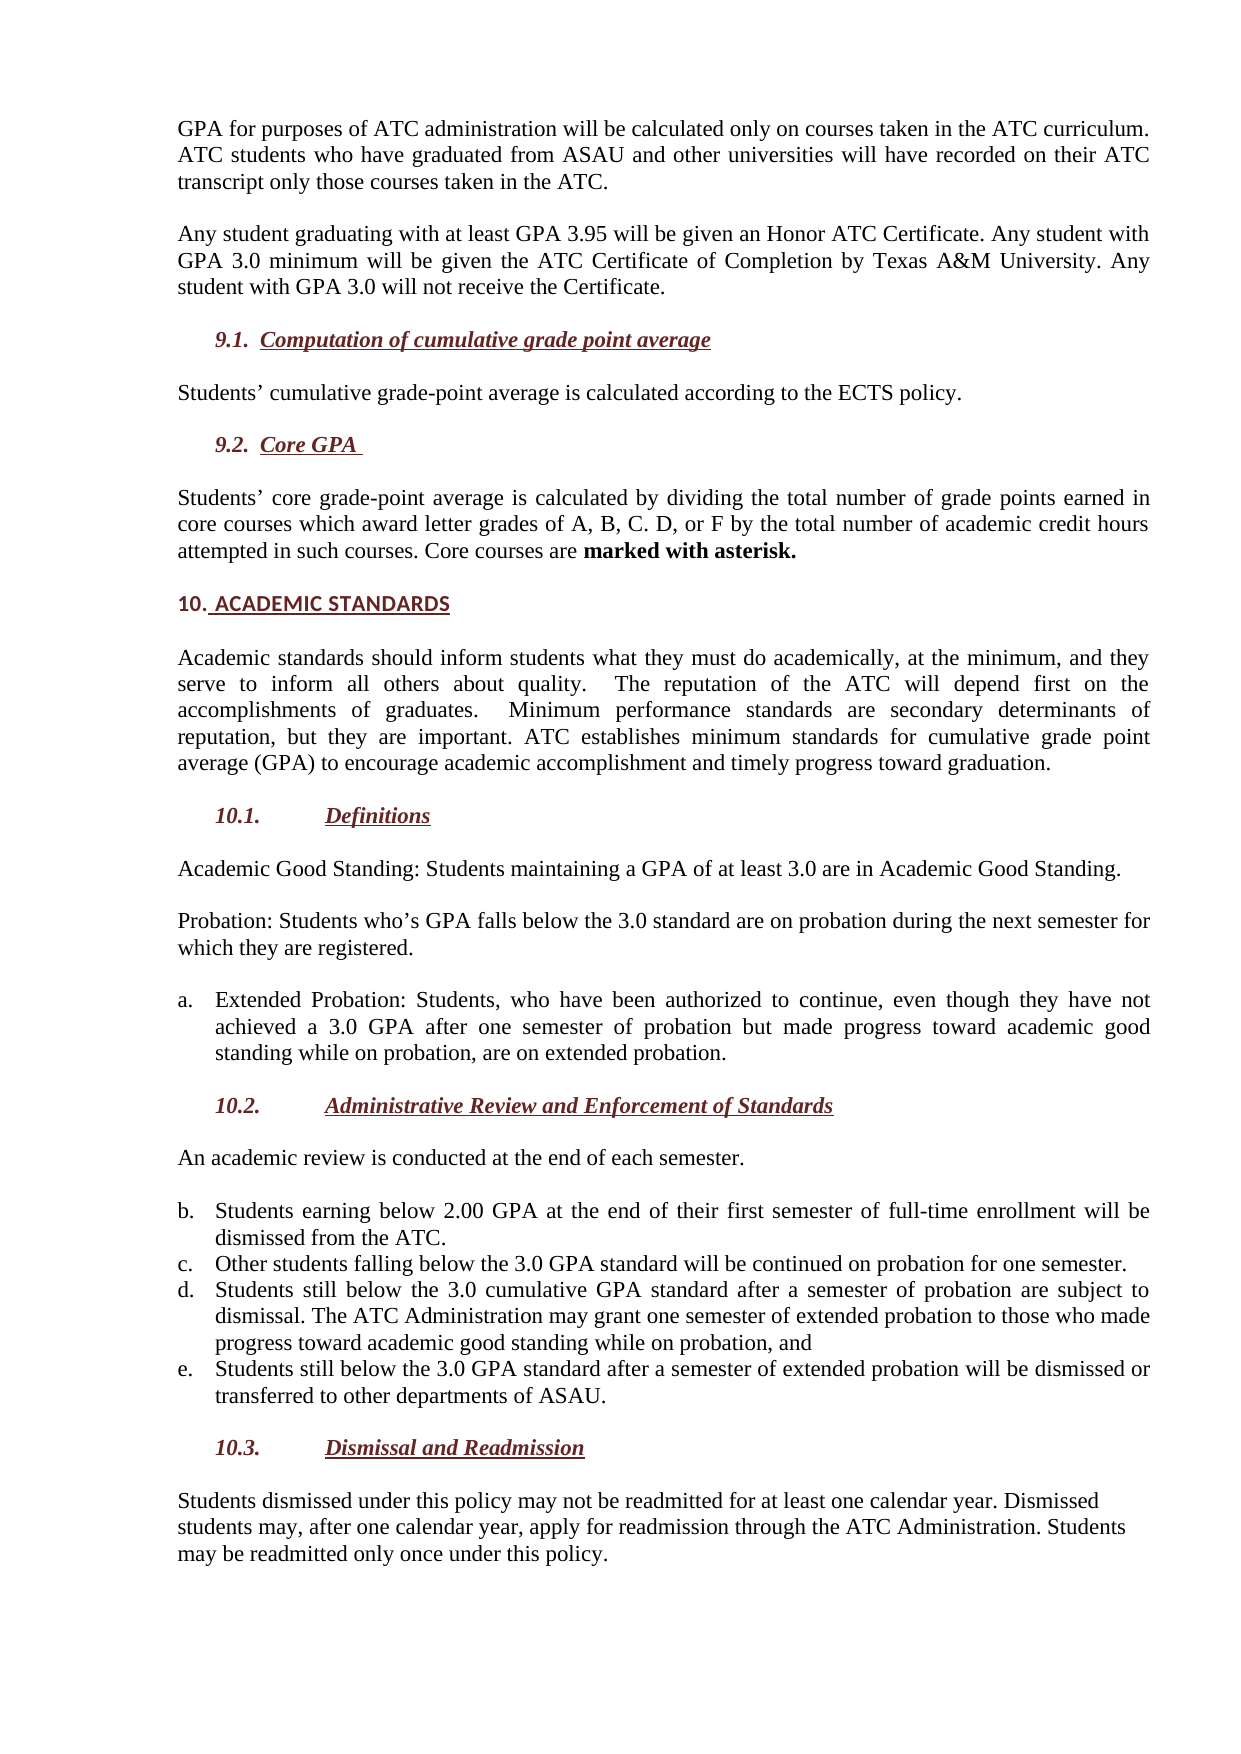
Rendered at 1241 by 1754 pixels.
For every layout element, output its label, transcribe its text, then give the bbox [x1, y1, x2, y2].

text Students dismissed under this policy may not be readmitted for at least one calendar year. Dismissed students may, after one calendar year, apply for readmission through the ATC Administration. Students may be readmitted only once under this policy. [177, 1487, 1152, 1566]
text GPA for purposes of ATC administration will be calculated only on courses taken in the ATC curriculum. ATC students who have graduated from ASAU and other universities will have recorded on their ATC transcript only those courses taken in the ATC. [177, 115, 1152, 194]
text Academic standards should inform students what they must do academically, at the minimum, and they serve to inform all others about quality. The reputation of the ATC will depend first on the accomplishments of graduates. Minimum performance standards are secondary determinants of reputation, but they are important. ATC establishes minimum standards for cumulative grade point average (GPA) to encourage academic accomplishment and timely progress toward graduation. [177, 644, 1152, 776]
list Students earning below 2.00 GPA at the end of their first semester of full-time enrollment will be dismissed from the ATC. [177, 1197, 1152, 1250]
list Dismissal and Readmission [215, 1434, 1152, 1461]
list Other students falling below the 3.0 GPA standard will be continued on probation for one semester. [177, 1250, 1152, 1276]
text Any student graduating with at least GPA 3.95 will be given an Honor ATC Certificate. Any student with GPA 3.0 minimum will be given the ATC Certificate of Completion by Texas A&M University. Any student with GPA 3.0 will not receive the Certificate. [177, 220, 1152, 299]
text Academic Good Standing: Students maintaining a GPA of at least 3.0 are in Academic Good Standing. [177, 854, 1152, 881]
list Core GPA [215, 431, 1152, 458]
list Administrative Review and Enforcement of Standards [215, 1092, 1152, 1118]
list ACADEMIC STANDARDS [177, 589, 1152, 617]
text Probation: Students who’s GPA falls below the 3.0 standard are on probation during the next semester for which they are registered. [177, 907, 1152, 960]
list Students still below the 3.0 cumulative GPA standard after a semester of probation are subject to dismissal. The ATC Administration may grant one semester of extended probation to those who made progress toward academic good standing while on probation, and [177, 1276, 1152, 1355]
list Extended Probation: Students, who have been authorized to continue, even though they have not achieved a 3.0 GPA after one semester of probation but made progress toward academic good standing while on probation, are on extended probation. [177, 986, 1152, 1065]
text Students’ core grade-point average is calculated by dividing the total number of grade points earned in core courses which award letter grades of A, B, C. D, or F by the total number of academic credit hours attempted in such courses. Core courses are marked with asterisk. [177, 484, 1152, 563]
text Students’ cumulative grade-point average is calculated according to the ECTS policy. [177, 378, 1152, 405]
text An academic review is conducted at the end of each semester. [177, 1144, 1152, 1171]
list Computation of cumulative grade point average [215, 326, 1152, 352]
list Students still below the 3.0 GPA standard after a semester of extended probation will be dismissed or transferred to other departments of ASAU. [177, 1355, 1152, 1408]
list Definitions [215, 802, 1152, 828]
